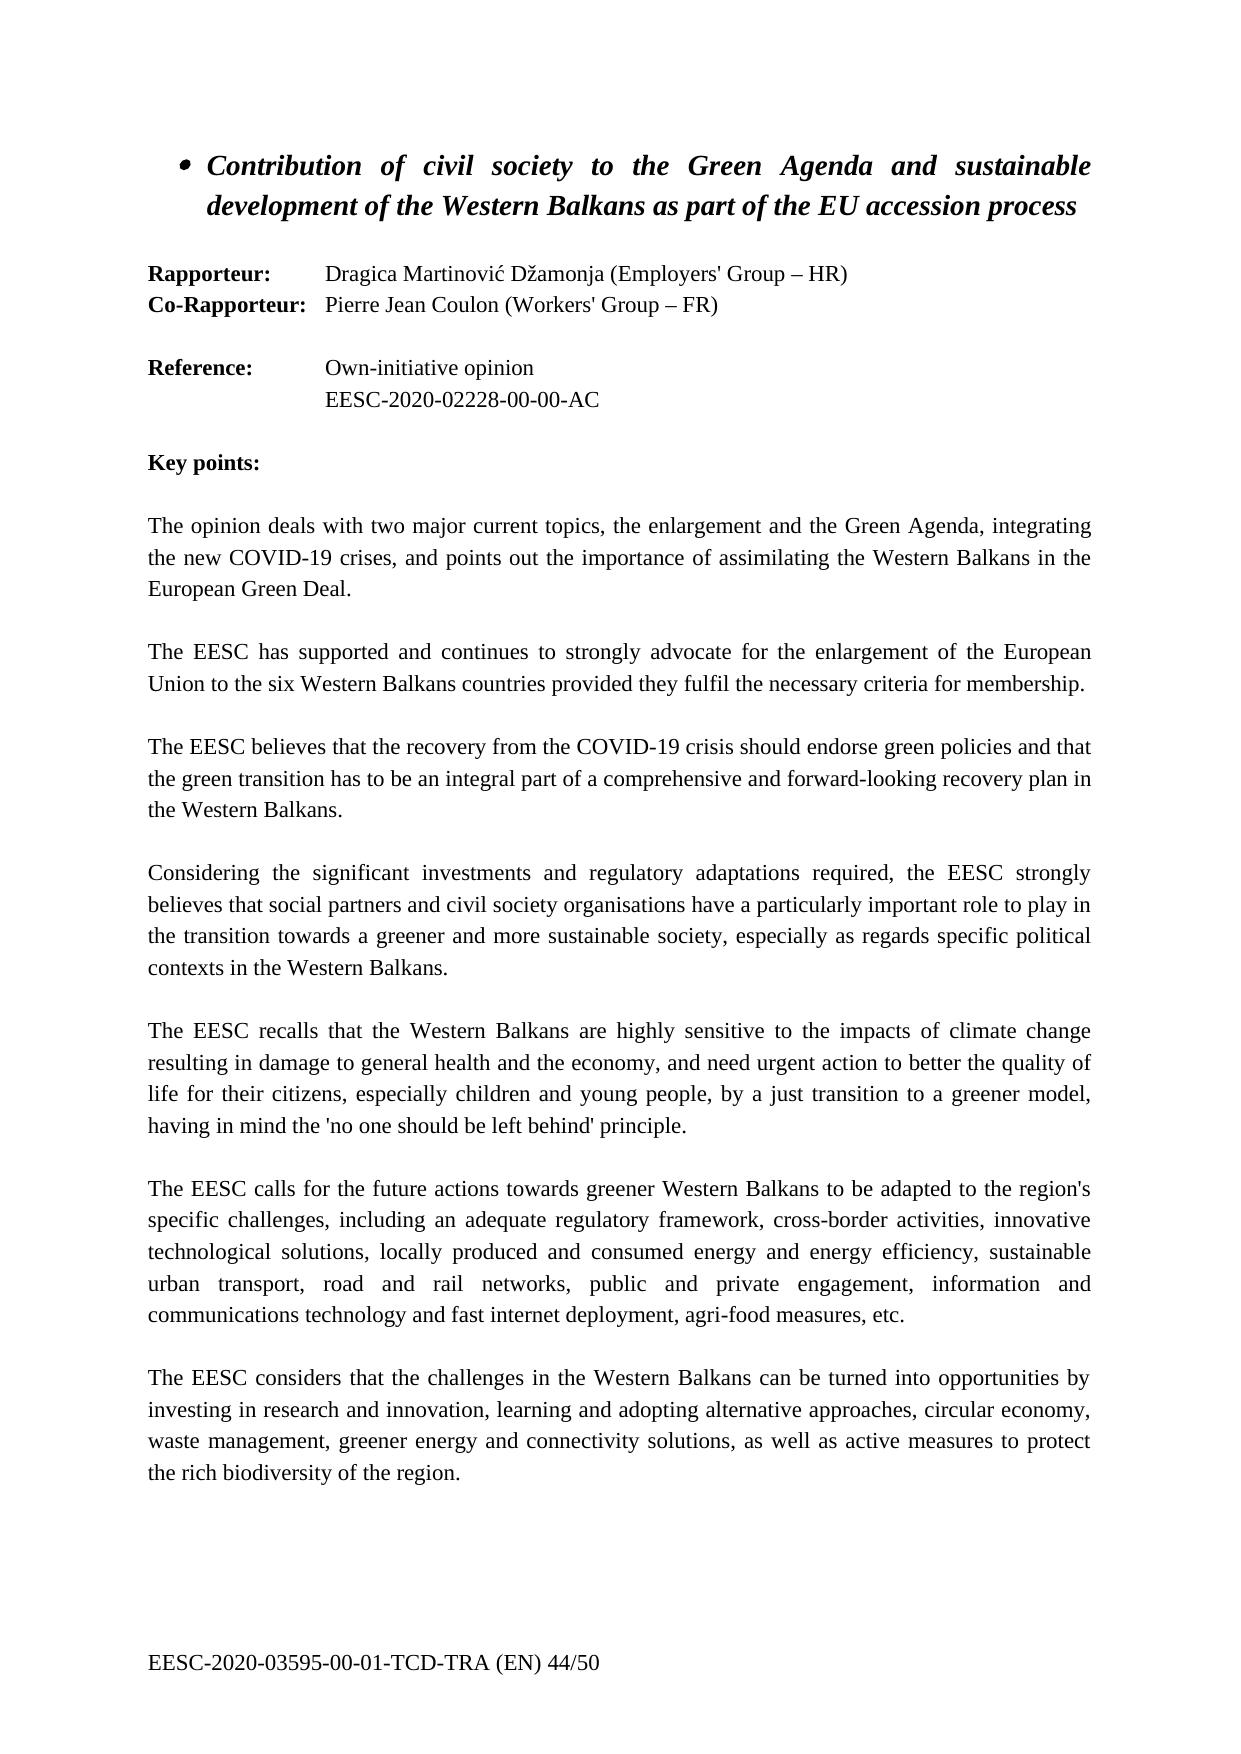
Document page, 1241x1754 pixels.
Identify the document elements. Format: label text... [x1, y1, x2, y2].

text EESC-2020-02228-00-00-AC [325, 386, 1093, 412]
text The opinion deals with two major current topics, the enlargement and the Green Agenda, integrating the new COVID-19 crises, and points out the importance of assimilating the Western Balkans in the European Green Deal. [148, 512, 1093, 602]
list Contribution of civil society to the Green Agenda and sustainable development of the Western Balkans as part of the EU accession process [177, 148, 1093, 221]
text Rapporteur: Dragica Martinović Džamonja (Employers' Group – HR) [148, 260, 1093, 286]
text Reference: Own-initiative opinion [148, 354, 1093, 381]
text The EESC calls for the future actions towards greener Western Balkans to be adapted to the region's specific challenges, including an adequate regulatory framework, cross-border activities, innovative technological solutions, locally produced and consumed energy and energy efficiency, sustainable urban transport, road and rail networks, public and private engagement, information and communications technology and fast internet deployment, agri-food measures, etc. [148, 1175, 1093, 1328]
text Key points: [148, 449, 1093, 475]
text Co-Rapporteur: Pierre Jean Coulon (Workers' Group – FR) [148, 291, 1093, 318]
text The EESC believes that the recovery from the COVID-19 crisis should endorse green policies and that the green transition has to be an integral part of a comprehensive and forward-looking recovery plan in the Western Balkans. [148, 733, 1093, 823]
text Considering the significant investments and regulatory adaptations required, the EESC strongly believes that social partners and civil society organisations have a particularly important role to play in the transition towards a greener and more sustainable society, especially as regards specific political contexts in the Western Balkans. [148, 859, 1093, 980]
text The EESC recalls that the Western Balkans are highly sensitive to the impacts of climate change resulting in damage to general health and the economy, and need urgent action to better the quality of life for their citizens, especially children and young people, by a just transition to a greener model, having in mind the 'no one should be left behind' principle. [148, 1017, 1093, 1138]
text The EESC considers that the challenges in the Western Balkans can be turned into opportunities by investing in research and innovation, learning and adopting alternative approaches, circular economy, waste management, greener energy and connectivity solutions, as well as active measures to protect the rich biodiversity of the region. [148, 1364, 1093, 1485]
text The EESC has supported and continues to strongly advocate for the enlargement of the European Union to the six Western Balkans countries provided they fulfil the necessary criteria for membership. [148, 638, 1093, 696]
